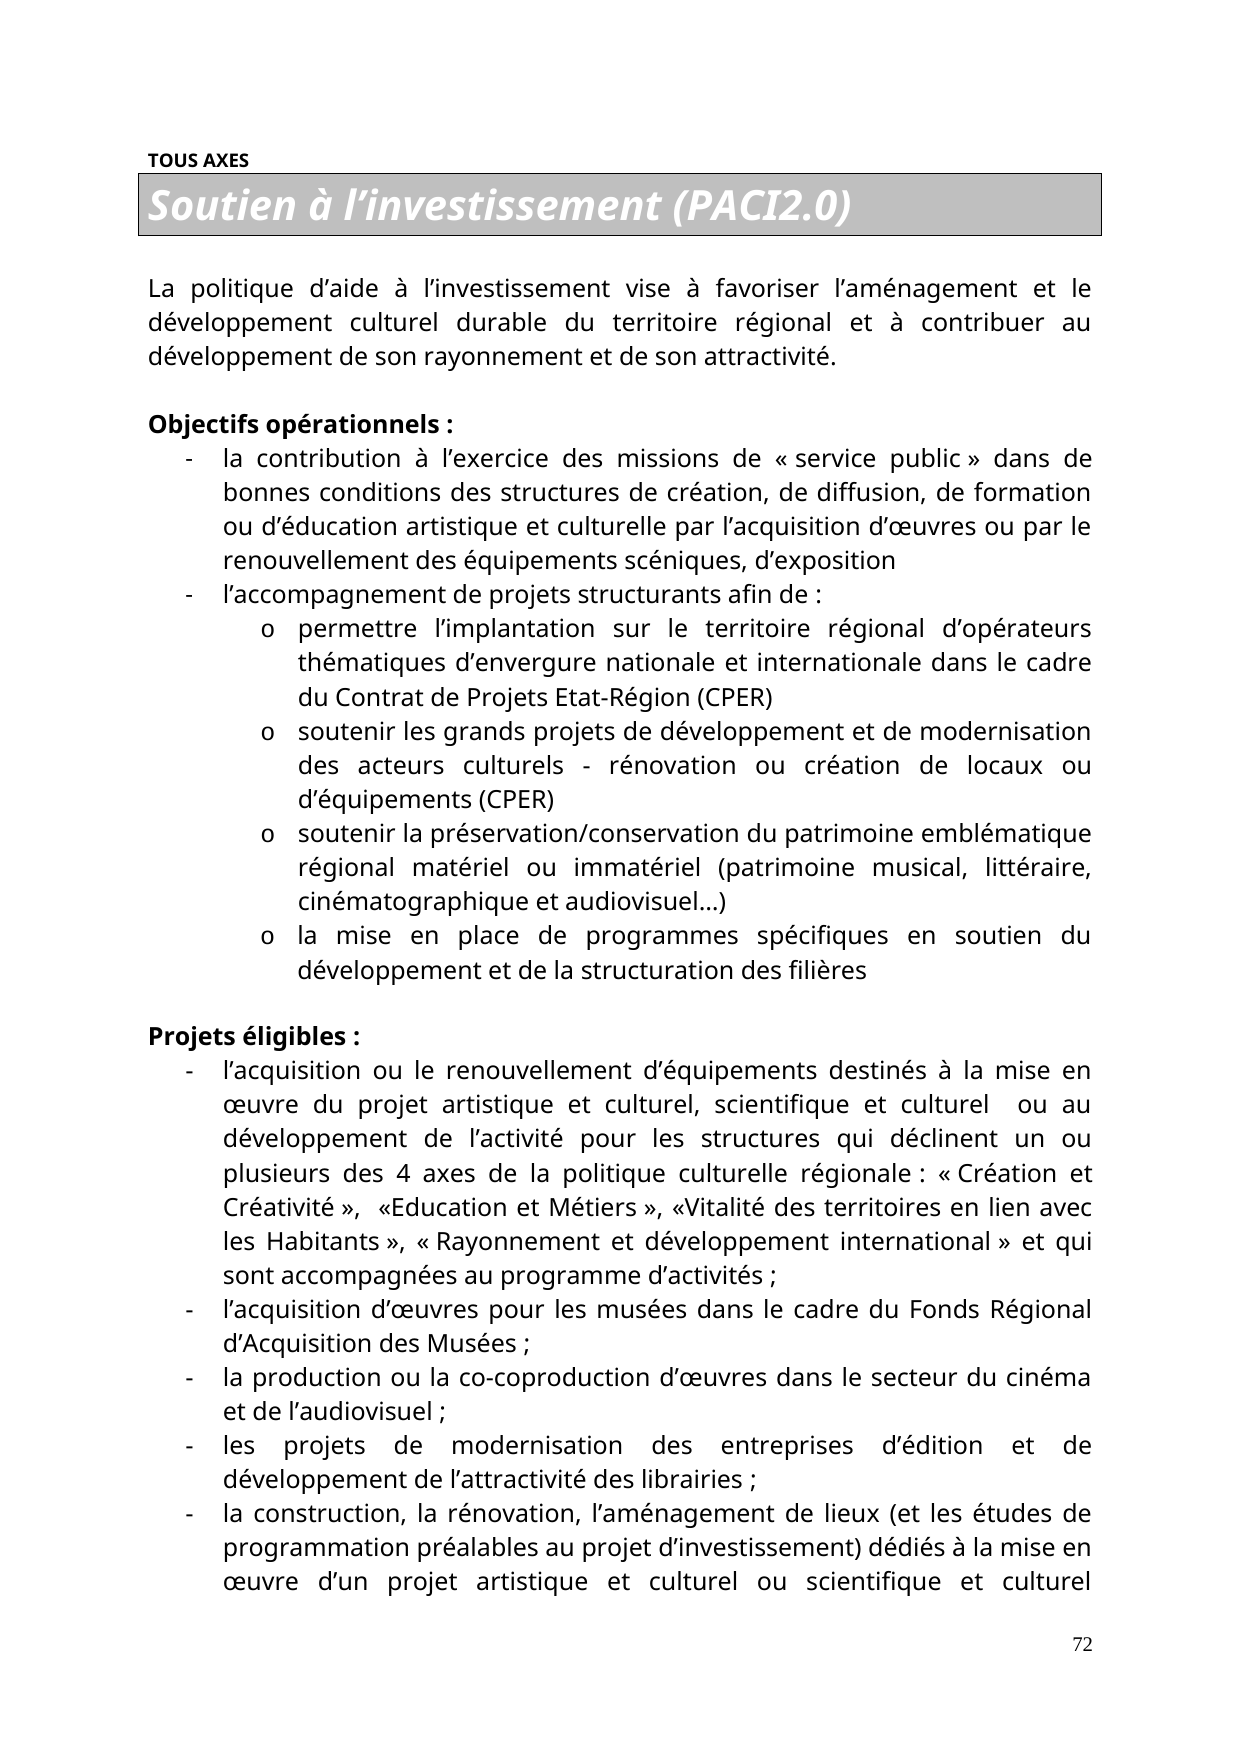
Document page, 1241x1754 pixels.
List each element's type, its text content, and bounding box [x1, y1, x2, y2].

list l’acquisition d’œuvres pour les musées dans le cadre du Fonds Régional d’Acquisition des Musées ; [185, 1291, 1093, 1359]
text La politique d’aide à l’investissement vise à favoriser l’aménagement et le développement culturel durable du territoire régional et à contribuer au développement de son rayonnement et de son attractivité. [148, 270, 1093, 372]
list soutenir les grands projets de développement et de modernisation des acteurs culturels - rénovation ou création de locaux ou d’équipements (CPER) [260, 713, 1093, 816]
list la production ou la co-coproduction d’œuvres dans le secteur du cinéma et de l’audiovisuel ; [185, 1359, 1093, 1428]
text Objectifs opérationnels : [148, 406, 1093, 441]
list la mise en place de programmes spécifiques en soutien du développement et de la structuration des filières [260, 918, 1093, 986]
list la contribution à l’exercice des missions de « service public » dans de bonnes conditions des structures de création, de diffusion, de formation ou d’éducation artistique et culturelle par l’acquisition d’œuvres ou par le renouvellement des équipements scéniques, d’exposition [185, 441, 1093, 577]
text Soutien à l’investissement (PACI2.0) [139, 174, 1101, 235]
list soutenir la préservation/conservation du patrimoine emblématique régional matériel ou immatériel (patrimoine musical, littéraire, cinématographique et audiovisuel…) [260, 816, 1093, 918]
list les projets de modernisation des entreprises d’édition et de développement de l’attractivité des librairies ; [185, 1428, 1093, 1496]
list permettre l’implantation sur le territoire régional d’opérateurs thématiques d’envergure nationale et internationale dans le cadre du Contrat de Projets Etat-Région (CPER) [260, 611, 1093, 713]
list l’accompagnement de projets structurants afin de : [185, 577, 1093, 611]
list l’acquisition ou le renouvellement d’équipements destinés à la mise en œuvre du projet artistique et culturel, scientifique et culturel ou au développement de l’activité pour les structures qui déclinent un ou plusieurs des 4 axes de la politique culturelle régionale : « Création et Créativité », «Education et Métiers », «Vitalité des territoires en lien avec les Habitants », « Rayonnement et développement international » et qui sont accompagnées au programme d’activités ; [185, 1053, 1093, 1291]
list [185, 1496, 1093, 1598]
text Projets éligibles : [148, 1019, 1093, 1053]
text TOUS AXES [148, 148, 1093, 173]
